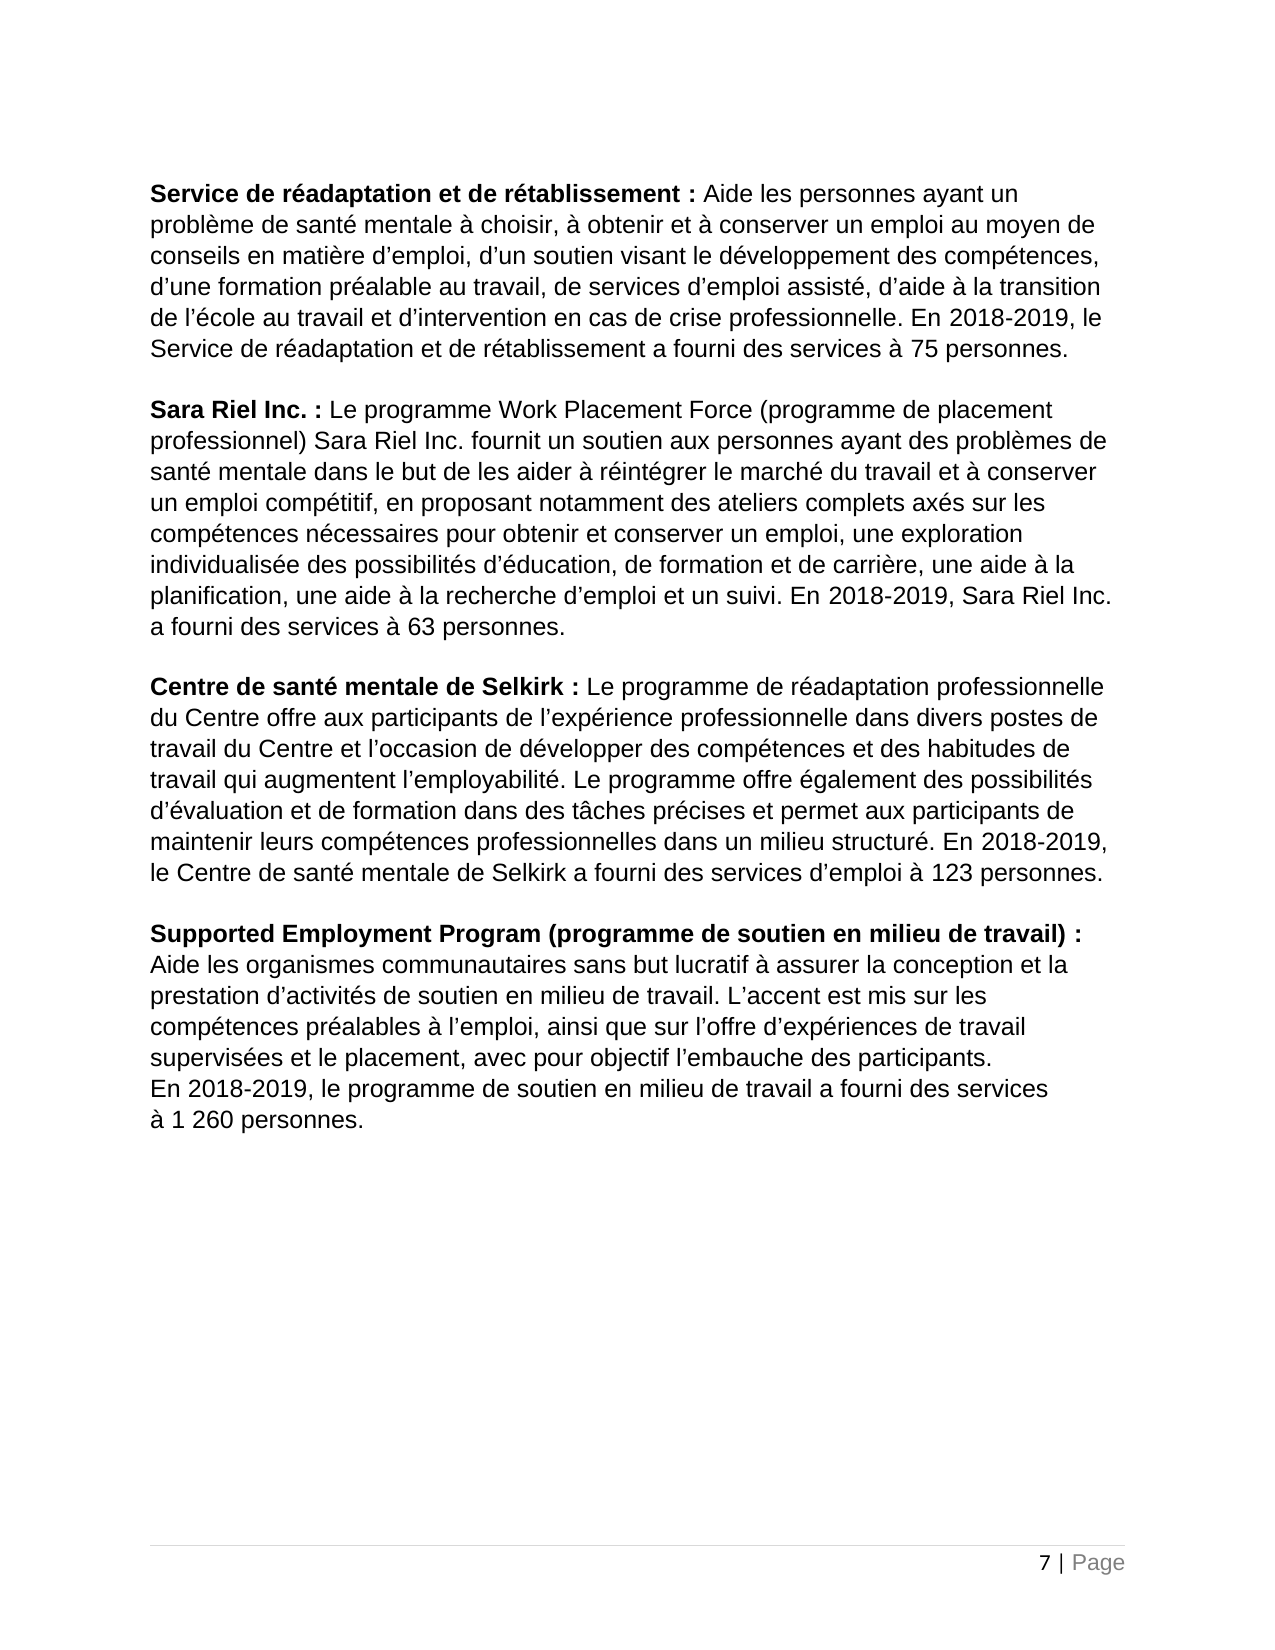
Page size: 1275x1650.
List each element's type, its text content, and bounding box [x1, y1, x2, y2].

text Service de réadaptation et de rétablissement : Aide les personnes ayant un problème de santé mentale à choisir, à obtenir et à conserver un emploi au moyen de conseils en matière d’emploi, d’un soutien visant le développement des compétences, d’une formation préalable au travail, de services d’emploi assisté, d’aide à la transition de l’école au travail et d’intervention en cas de crise professionnelle. En 2018-2019, le Service de réadaptation et de rétablissement a fourni des services à 75 personnes. [150, 179, 1125, 363]
text Centre de santé mentale de Selkirk : Le programme de réadaptation professionnelle du Centre offre aux participants de l’expérience professionnelle dans divers postes de travail du Centre et l’occasion de développer des compétences et des habitudes de travail qui augmentent l’employabilité. Le programme offre également des possibilités d’évaluation et de formation dans des tâches précises et permet aux participants de maintenir leurs compétences professionnelles dans un milieu structuré. En 2018-2019, le Centre de santé mentale de Selkirk a fourni des services d’emploi à 123 personnes. [150, 672, 1125, 887]
text Sara Riel Inc. : Le programme Work Placement Force (programme de placement professionnel) Sara Riel Inc. fournit un soutien aux personnes ayant des problèmes de santé mentale dans le but de les aider à réintégrer le marché du travail et à conserver un emploi compétitif, en proposant notamment des ateliers complets axés sur les compétences nécessaires pour obtenir et conserver un emploi, une exploration individualisée des possibilités d’éducation, de formation et de carrière, une aide à la planification, une aide à la recherche d’emploi et un suivi. En 2018-2019, Sara Riel Inc. a fourni des services à 63 personnes. [150, 394, 1125, 641]
text Supported Employment Program (programme de soutien en milieu de travail) : Aide les organismes communautaires sans but lucratif à assurer la conception et la prestation d’activités de soutien en milieu de travail. L’accent est mis sur les compétences préalables à l’emploi, ainsi que sur l’offre d’expériences de travail supervisées et le placement, avec pour objectif l’embauche des participants. En 2018-2019, le programme de soutien en milieu de travail a fourni des services à 1 260 personnes. [150, 918, 1125, 1133]
